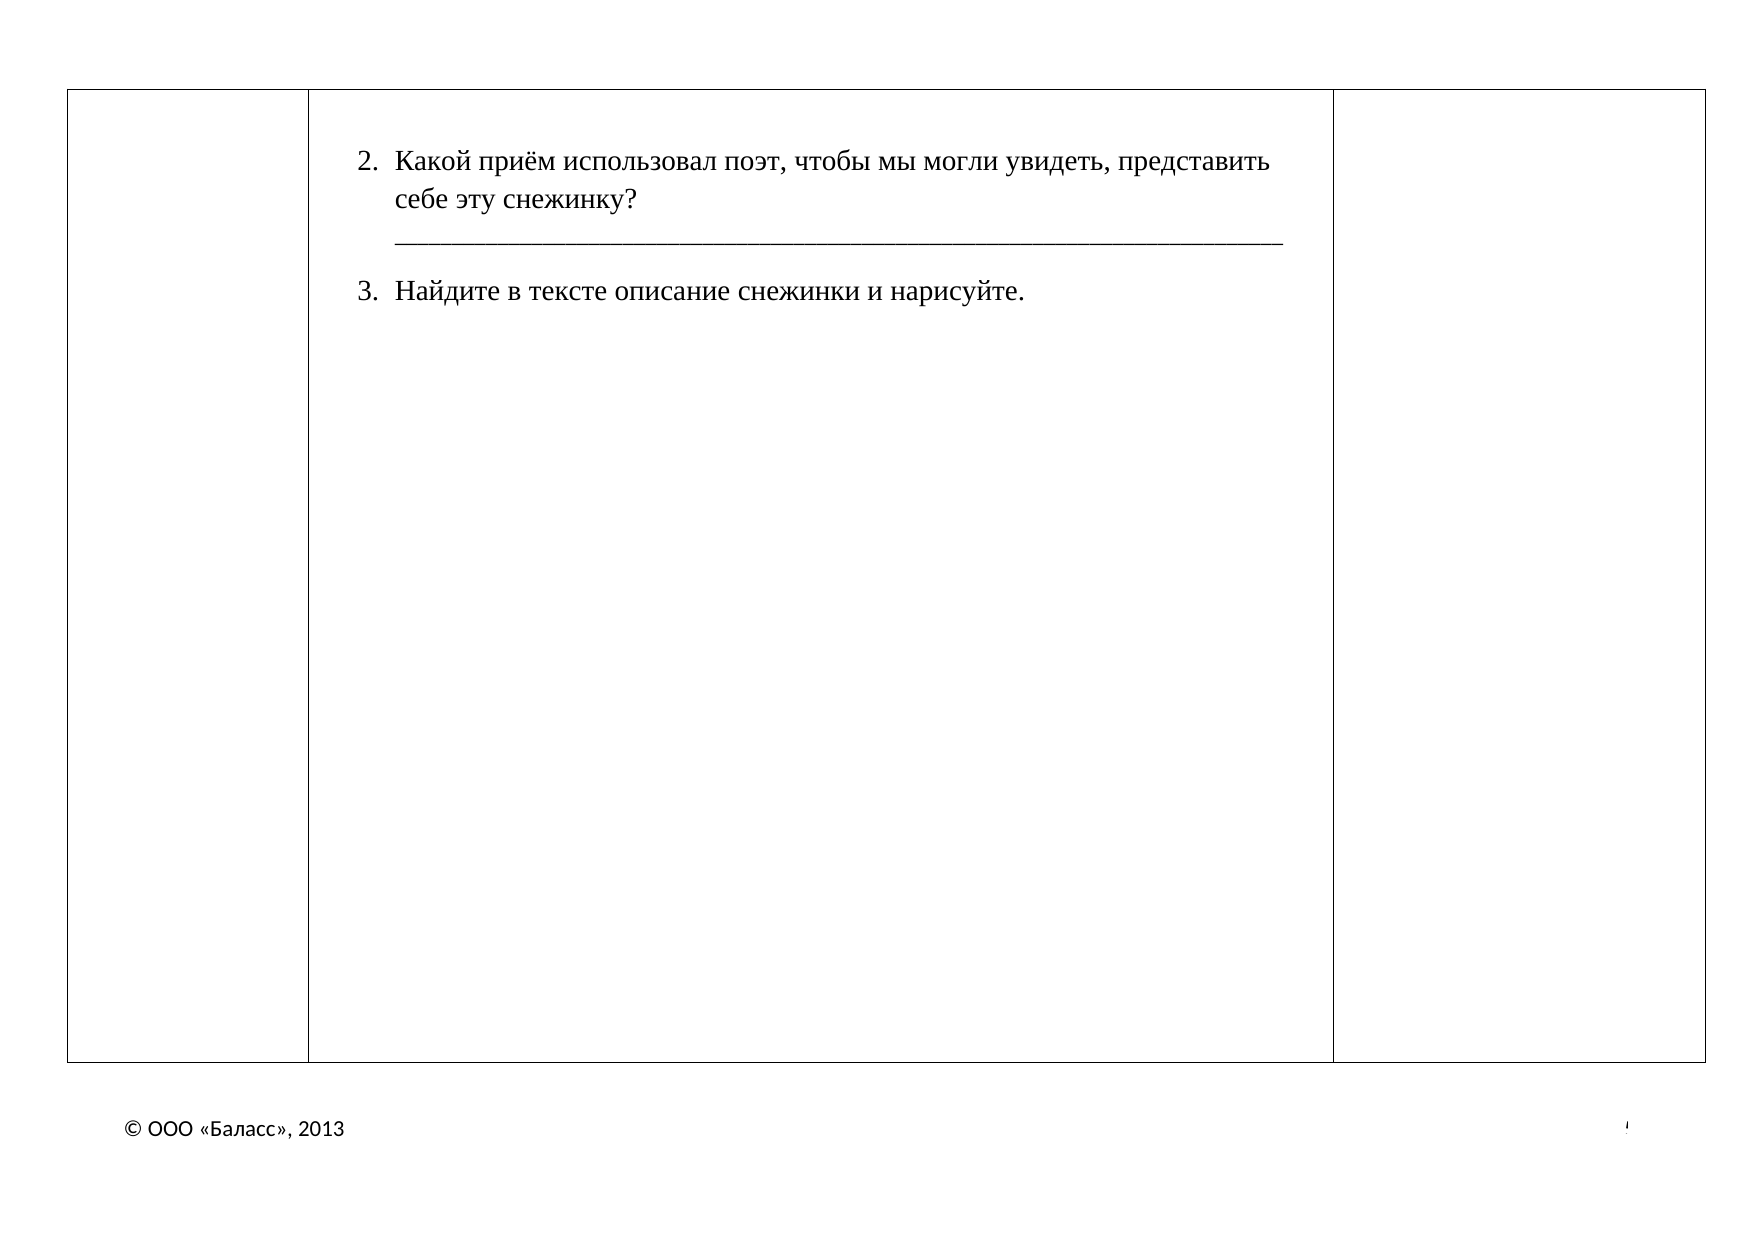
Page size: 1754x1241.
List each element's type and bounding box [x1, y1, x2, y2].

table_cell [68, 90, 308, 1062]
table_cell [1334, 90, 1705, 1062]
table_cell [309, 90, 1333, 1062]
